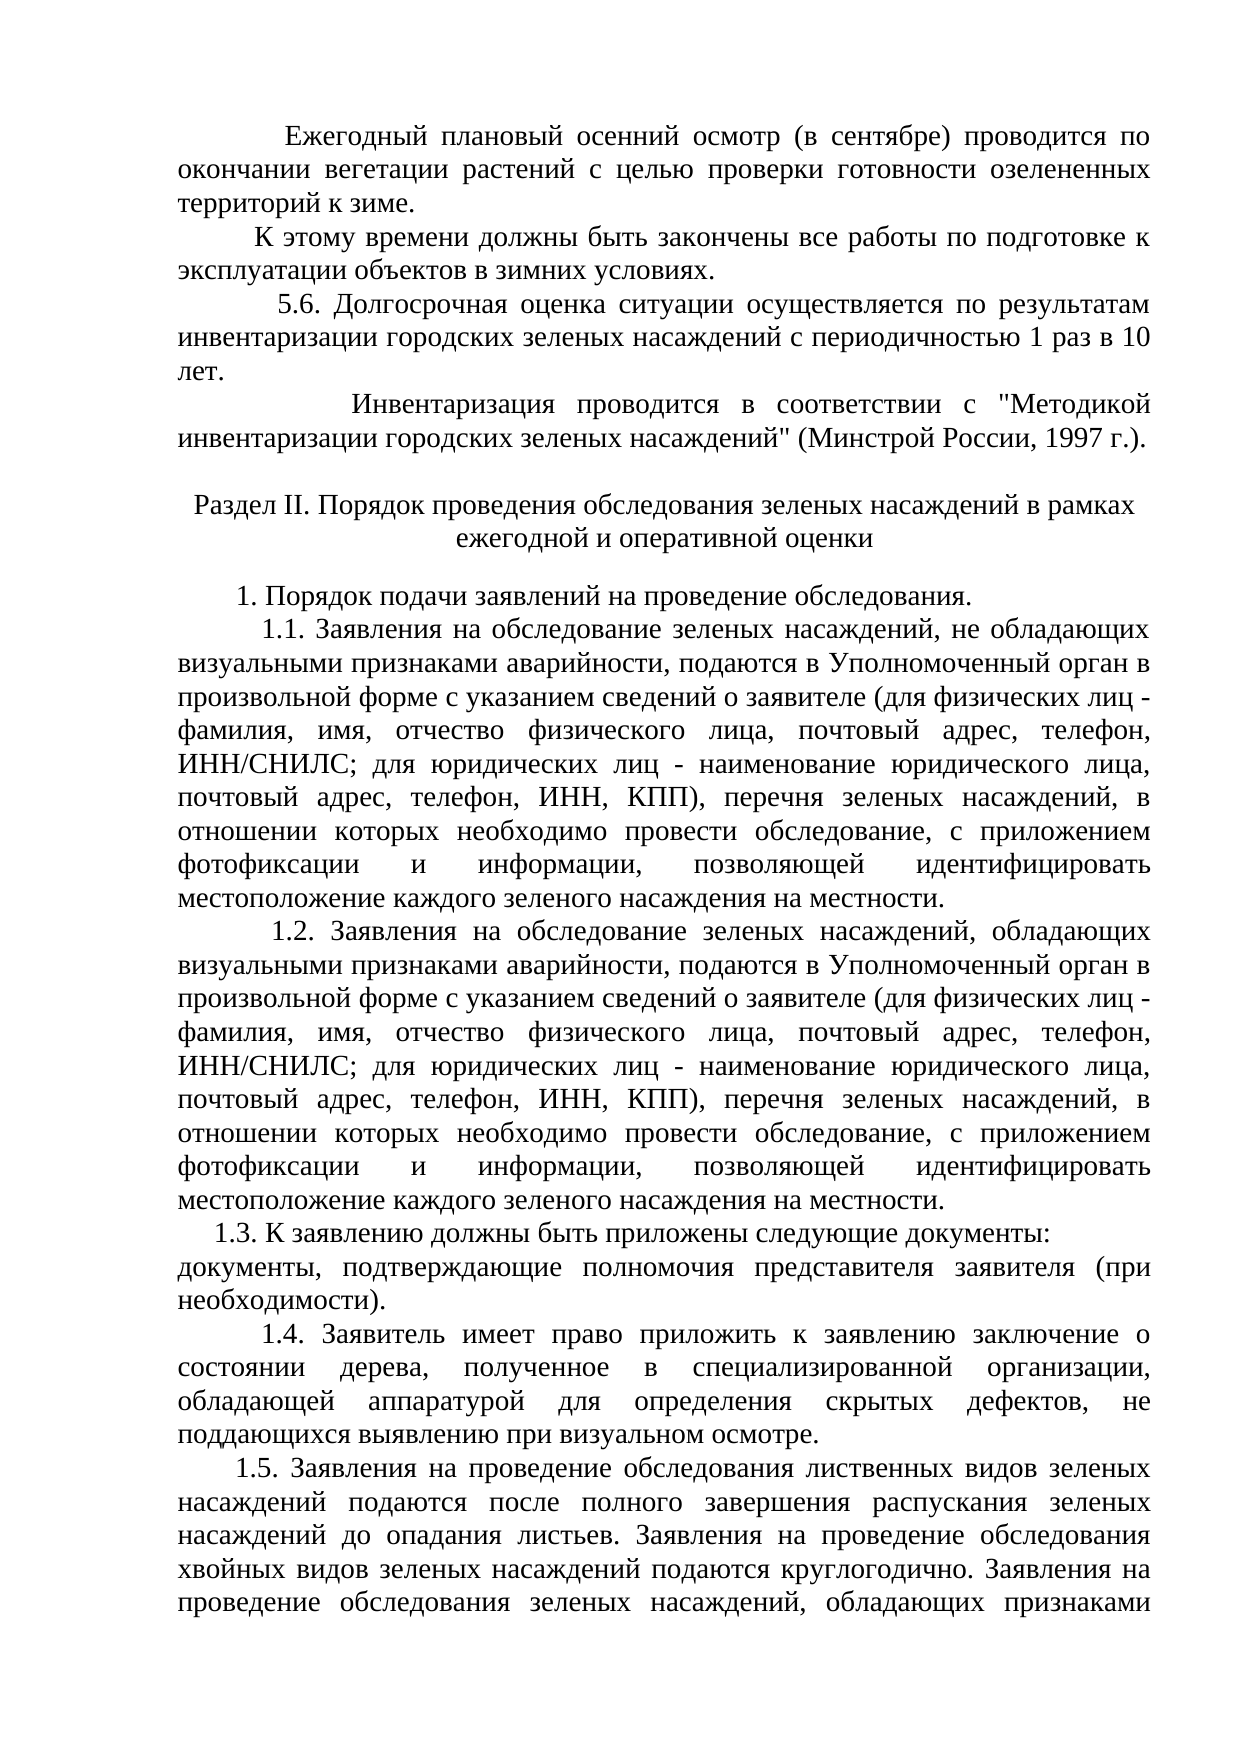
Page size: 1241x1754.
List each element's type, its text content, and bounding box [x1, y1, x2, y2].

text 1. Порядок подачи заявлений на проведение обследования. [177, 578, 1152, 612]
text Инвентаризация проводится в соответствии с "Методикой инвентаризации городских зеленых насаждений" (Минстрой России, 1997 г.). [177, 386, 1152, 453]
text 1.2. Заявления на обследование зеленых насаждений, обладающих визуальными признаками аварийности, подаются в Уполномоченный орган в произвольной форме с указанием сведений о заявителе (для физических лиц - фамилия, имя, отчество физического лица, почтовый адрес, телефон, ИНН/СНИЛС; для юридических лиц - наименование юридического лица, почтовый адрес, телефон, ИНН, КПП), перечня зеленых насаждений, в отношении которых необходимо провести обследование, с приложением фотофиксации и информации, позволяющей идентифицировать местоположение каждого зеленого насаждения на местности. [177, 913, 1152, 1215]
text Ежегодный плановый осенний осмотр (в сентябре) проводится по окончании вегетации растений с целью проверки готовности озелененных территорий к зиме. [177, 118, 1152, 219]
text К этому времени должны быть закончены все работы по подготовке к эксплуатации объектов в зимних условиях. [177, 219, 1152, 286]
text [177, 1450, 1152, 1618]
text 1.1. Заявления на обследование зеленых насаждений, не обладающих визуальными признаками аварийности, подаются в Уполномоченный орган в произвольной форме с указанием сведений о заявителе (для физических лиц - фамилия, имя, отчество физического лица, почтовый адрес, телефон, ИНН/СНИЛС; для юридических лиц - наименование юридического лица, почтовый адрес, телефон, ИНН, КПП), перечня зеленых насаждений, в отношении которых необходимо провести обследование, с приложением фотофиксации и информации, позволяющей идентифицировать местоположение каждого зеленого насаждения на местности. [177, 612, 1152, 913]
text Раздел II. Порядок проведения обследования зеленых насаждений в рамках ежегодной и оперативной оценки [177, 487, 1152, 554]
text 1.4. Заявитель имеет право приложить к заявлению заключение о состоянии дерева, полученное в специализированной организации, обладающей аппаратурой для определения скрытых дефектов, не поддающихся выявлению при визуальном осмотре. [177, 1316, 1152, 1450]
text 5.6. Долгосрочная оценка ситуации осуществляется по результатам инвентаризации городских зеленых насаждений с периодичностью 1 раз в 10 лет. [177, 286, 1152, 386]
text документы, подтверждающие полномочия представителя заявителя (при необходимости). [177, 1249, 1152, 1316]
text 1.3. К заявлению должны быть приложены следующие документы: [177, 1215, 1152, 1249]
